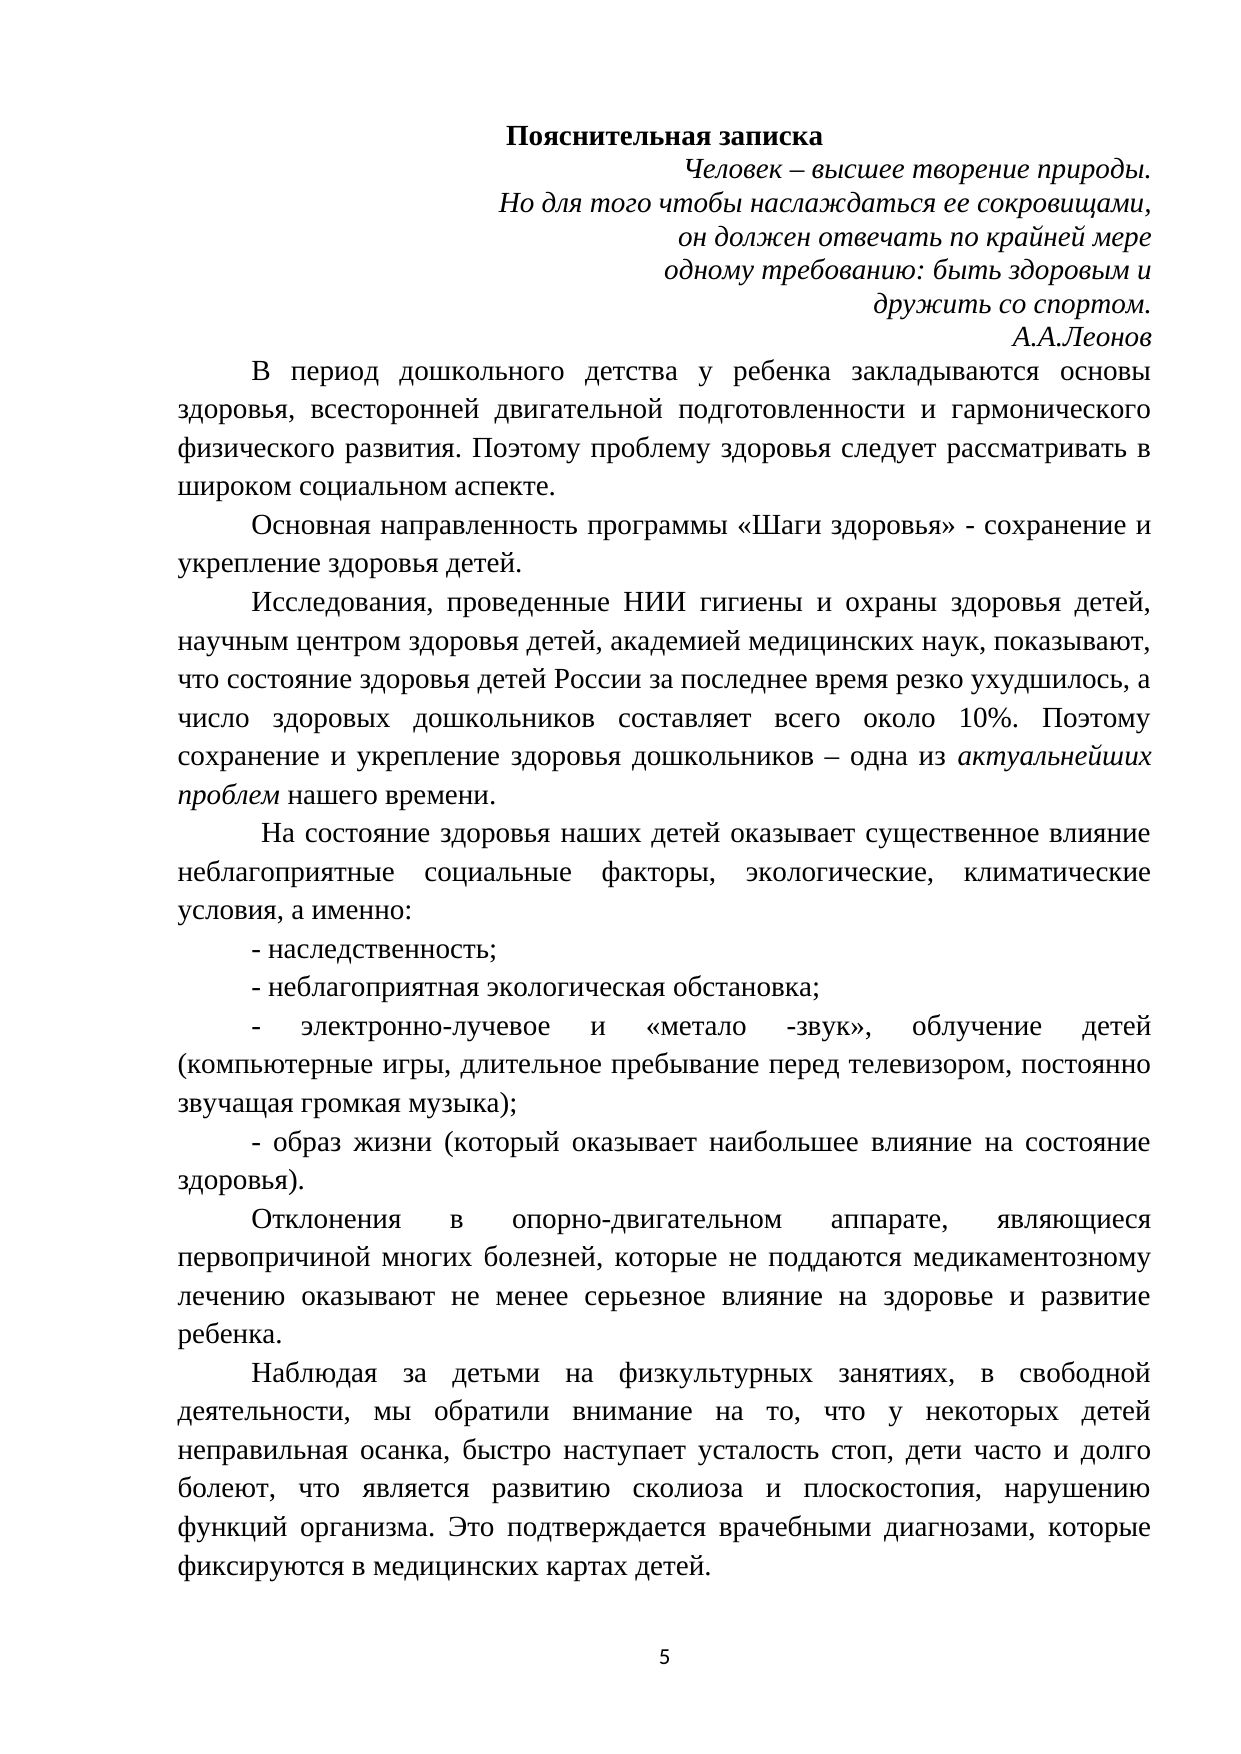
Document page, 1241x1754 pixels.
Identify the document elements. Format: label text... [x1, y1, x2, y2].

text На состояние здоровья наших детей оказывает существенное влияние неблагоприятные социальные факторы, экологические, климатические условия, а именно: [177, 815, 1152, 926]
text - электронно-лучевое и «метало -звук», облучение детей (компьютерные игры, длительное пребывание перед телевизором, постоянно звучащая громкая музыка); [177, 1008, 1152, 1119]
text В период дошкольного детства у ребенка закладываются основы здоровья, всесторонней двигательной подготовленности и гармонического физического развития. Поэтому проблему здоровья следует рассматривать в широком социальном аспекте. [177, 353, 1152, 502]
text - образ жизни (который оказывает наибольшее влияние на состояние здоровья). [177, 1124, 1152, 1196]
text Но для того чтобы наслаждаться ее сокровищами, [177, 185, 1152, 219]
text Пояснительная записка [177, 118, 1152, 152]
text - наследственность; [177, 931, 1152, 964]
text Исследования, проведенные НИИ гигиены и охраны здоровья детей, научным центром здоровья детей, академией медицинских наук, показывают, что состояние здоровья детей России за последнее время резко ухудшилось, а число здоровых дошкольников составляет всего около 10%. Поэтому сохранение и укрепление здоровья дошкольников – одна из актуальнейших проблем нашего времени. [177, 584, 1152, 810]
text Отклонения в опорно-двигательном аппарате, являющиеся первопричиной многих болезней, которые не поддаются медикаментозному лечению оказывают не менее серьезное влияние на здоровье и развитие ребенка. [177, 1201, 1152, 1350]
text он должен отвечать по крайней мере [177, 219, 1152, 252]
text одному требованию: быть здоровым и [177, 252, 1152, 286]
text Человек – высшее творение природы. [177, 152, 1152, 185]
text - неблагоприятная экологическая обстановка; [177, 969, 1152, 1003]
text А.А.Леонов [177, 319, 1152, 353]
text дружить со спортом. [177, 286, 1152, 319]
text Основная направленность программы «Шаги здоровья» - сохранение и укрепление здоровья детей. [177, 507, 1152, 579]
text Наблюдая за детьми на физкультурных занятиях, в свободной деятельности, мы обратили внимание на то, что у некоторых детей неправильная осанка, быстро наступает усталость стоп, дети часто и долго болеют, что является развитию сколиоза и плоскостопия, нарушению функций организма. Это подтверждается врачебными диагнозами, которые фиксируются в медицинских картах детей. [177, 1355, 1152, 1581]
